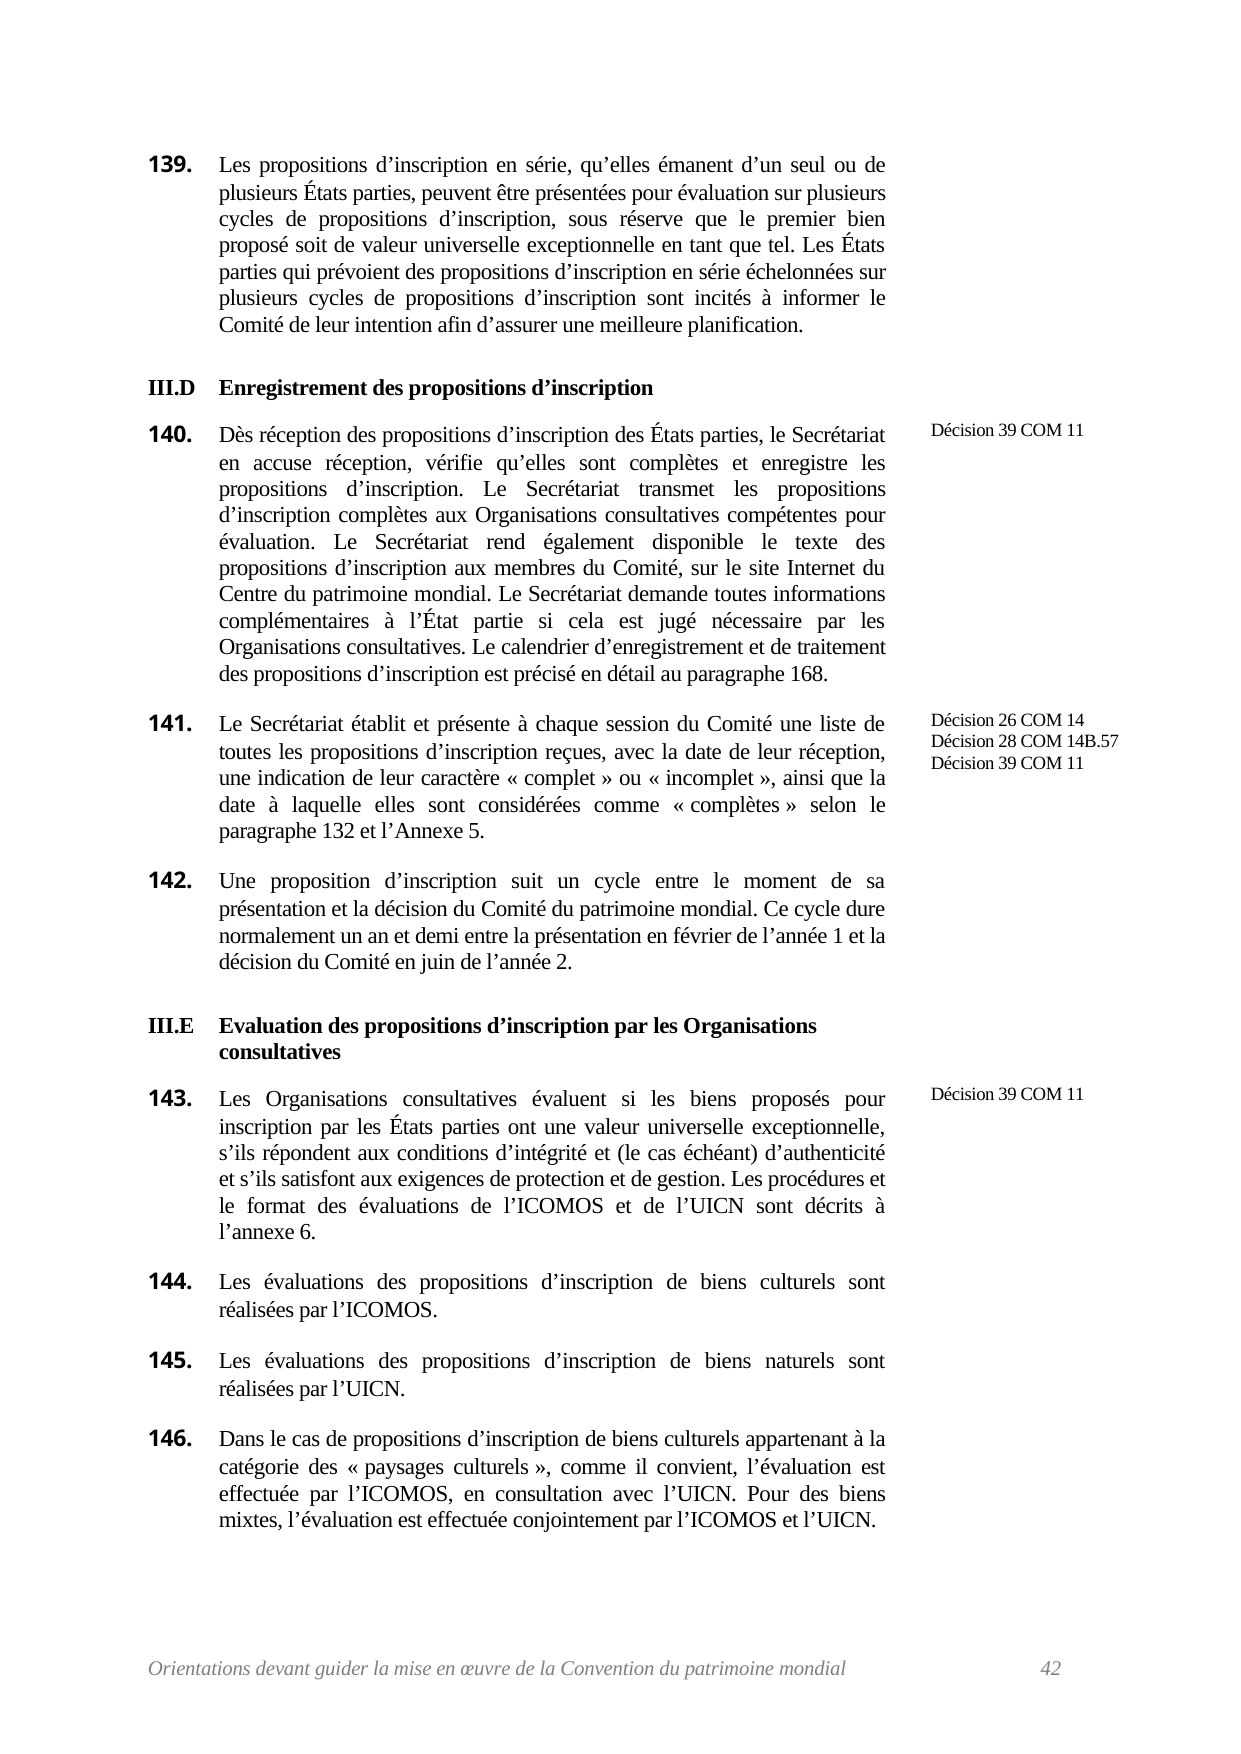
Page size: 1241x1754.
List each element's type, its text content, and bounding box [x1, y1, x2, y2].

text Le Secrétariat établit et présente à chaque session du Comité une liste de toutes les propositions d’inscription reçues, avec la date de leur réception, une indication de leur caractère « complet » ou « incomplet », ainsi que la date à laquelle elles sont considérées comme « complètes » selon le paragraphe 132 et l’Annexe 5. [148, 707, 886, 843]
subtitle Enregistrement des propositions d’inscription [148, 374, 886, 401]
subtitle Evaluation des propositions d’inscription par les Organisations consultatives [148, 1012, 886, 1065]
text Dès réception des propositions d’inscription des États parties, le Secrétariat en accuse réception, vérifie qu’elles sont complètes et enregistre les propositions d’inscription. Le Secrétariat transmet les propositions d’inscription complètes aux Organisations consultatives compétentes pour évaluation. Le Secrétariat rend également disponible le texte des propositions d’inscription aux membres du Comité, sur le site Internet du Centre du patrimoine mondial. Le Secrétariat demande toutes informations complémentaires à l’État partie si cela est jugé nécessaire par les Organisations consultatives. Le calendrier d’enregistrement et de traitement des propositions d’inscription est précisé en détail au paragraphe 168. [148, 417, 886, 686]
text Dans le cas de propositions d’inscription de biens culturels appartenant à la catégorie des « paysages culturels », comme il convient, l’évaluation est effectuée par l’ICOMOS, en consultation avec l’UICN. Pour des biens mixtes, l’évaluation est effectuée conjointement par l’ICOMOS et l’UICN. [148, 1422, 886, 1532]
text Les Organisations consultatives évaluent si les biens proposés pour inscription par les États parties ont une valeur universelle exceptionnelle, s’ils répondent aux conditions d’intégrité et (le cas échéant) d’authenticité et s’ils satisfont aux exigences de protection et de gestion. Les procédures et le format des évaluations de l’ICOMOS et de l’UICN sont décrits à l’annexe 6. [148, 1081, 886, 1244]
text Les évaluations des propositions d’inscription de biens culturels sont réalisées par l’ICOMOS. [148, 1265, 886, 1323]
text Les évaluations des propositions d’inscription de biens naturels sont réalisées par l’UICN. [148, 1344, 886, 1401]
text Les propositions d’inscription en série, qu’elles émanent d’un seul ou de plusieurs États parties, peuvent être présentées pour évaluation sur plusieurs cycles de propositions d’inscription, sous réserve que le premier bien proposé soit de valeur universelle exceptionnelle en tant que tel. Les États parties qui prévoient des propositions d’inscription en série échelonnées sur plusieurs cycles de propositions d’inscription sont incités à informer le Comité de leur intention afin d’assurer une meilleure planification. [148, 148, 886, 337]
text Une proposition d’inscription suit un cycle entre le moment de sa présentation et la décision du Comité du patrimoine mondial. Ce cycle dure normalement un an et demi entre la présentation en février de l’année 1 et la décision du Comité en juin de l’année 2. [148, 864, 886, 974]
